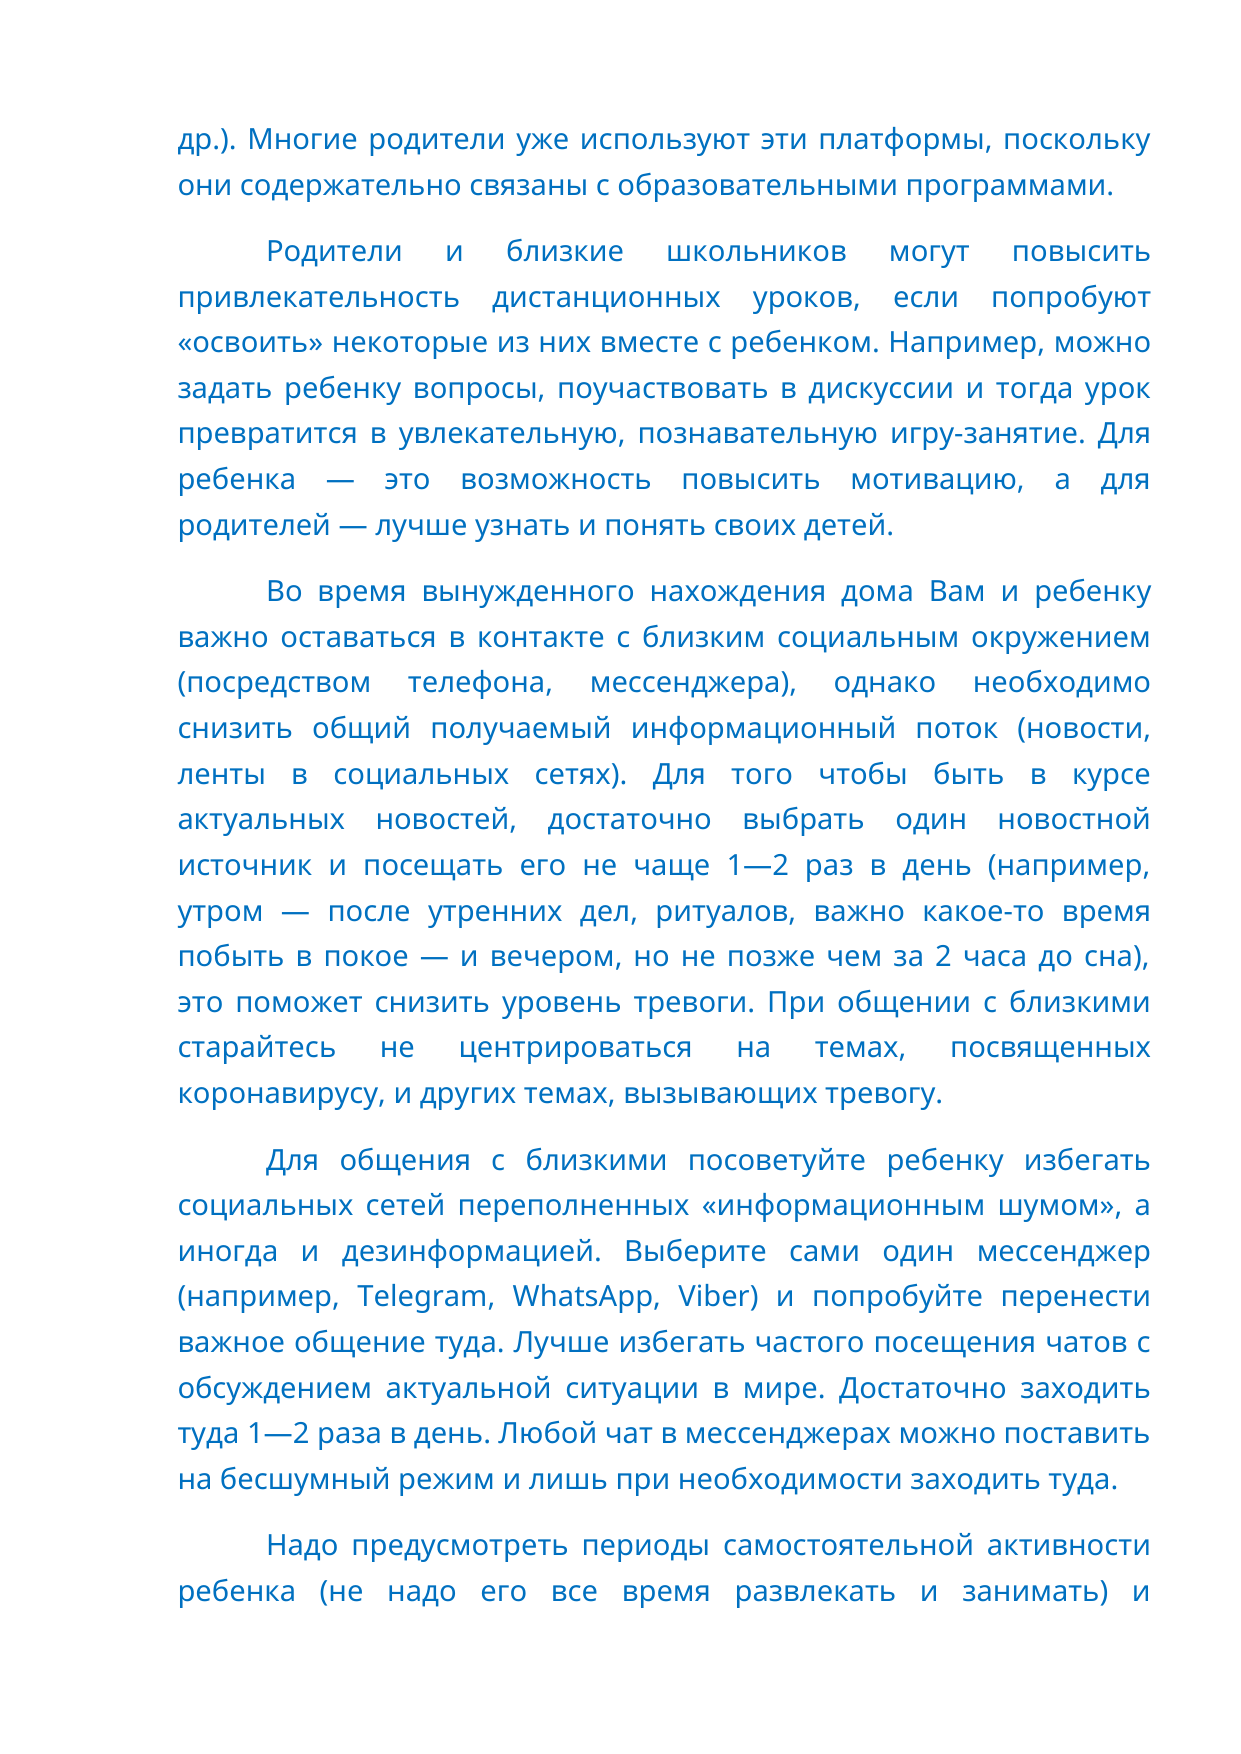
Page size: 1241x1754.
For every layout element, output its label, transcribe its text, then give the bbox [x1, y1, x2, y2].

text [177, 118, 1152, 203]
text Для общения с близкими посоветуйте ребенку избегать социальных сетей переполненных «информационным шумом», а иногда и дезинформацией. Выберите сами один мессенджер (например, Тelegram, WhatsApp, Viber) и попробуйте перенести важное общение туда. Лучше избегать частого посещения чатов с обсуждением актуальной ситуации в мире. Достаточно заходить туда 1—2 раза в день. Любой чат в мессенджерах можно поставить на бесшумный режим и лишь при необходимости заходить туда. [177, 1139, 1152, 1498]
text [177, 1524, 1152, 1610]
text Во время вынужденного нахождения дома Вам и ребенку важно оставаться в контакте с близким социальным окружением (посредством телефона, мессенджера), однако необходимо снизить общий получаемый информационный поток (новости, ленты в социальных сетях). Для того чтобы быть в курсе актуальных новостей, достаточно выбрать один новостной источник и посещать его не чаще 1—2 раз в день (например, утром — после утренних дел, ритуалов, важно какое-то время побыть в покое — и вечером, но не позже чем за 2 часа до сна), это поможет снизить уровень тревоги. При общении с близкими старайтесь не центрироваться на темах, посвященных коронавирусу, и других темах, вызывающих тревогу. [177, 570, 1152, 1112]
text Родители и близкие школьников могут повысить привлекательность дистанционных уроков, если попробуют «освоить» некоторые из них вместе с ребенком. Например, можно задать ребенку вопросы, поучаствовать в дискуссии и тогда урок превратится в увлекательную, познавательную игру-занятие. Для ребенка — это возможность повысить мотивацию, а для родителей — лучше узнать и понять своих детей. [177, 230, 1152, 544]
